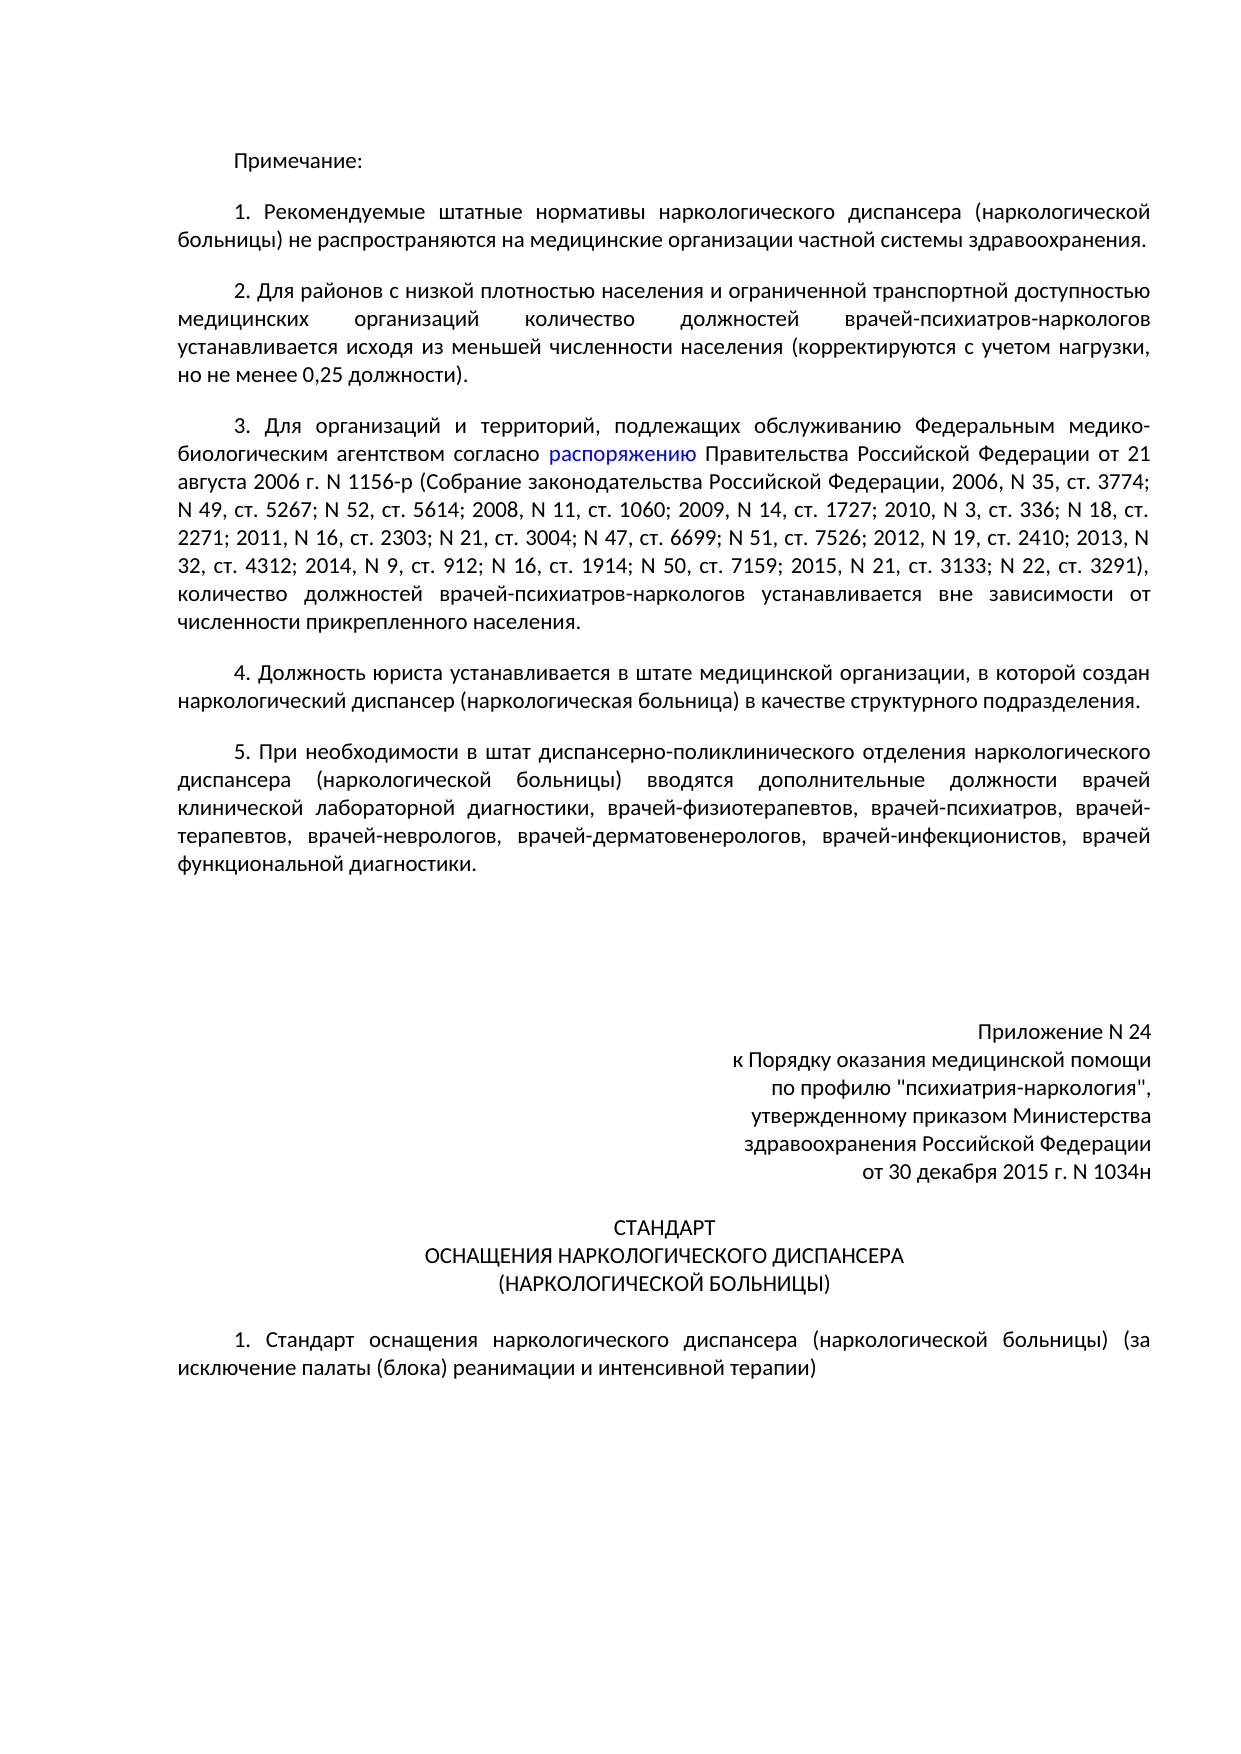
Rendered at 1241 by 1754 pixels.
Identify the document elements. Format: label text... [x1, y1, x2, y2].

text (НАРКОЛОГИЧЕСКОЙ БОЛЬНИЦЫ) [177, 1269, 1152, 1297]
text к Порядку оказания медицинской помощи [177, 1045, 1152, 1073]
text по профилю "психиатрия-наркология", [177, 1073, 1152, 1101]
text 5. При необходимости в штат диспансерно-поликлинического отделения наркологического диспансера (наркологической больницы) вводятся дополнительные должности врачей клинической лабораторной диагностики, врачей-физиотерапевтов, врачей-психиатров, врачей-терапевтов, врачей-неврологов, врачей-дерматовенерологов, врачей-инфекционистов, врачей функциональной диагностики. [177, 737, 1152, 877]
text СТАНДАРТ [177, 1213, 1152, 1241]
text 3. Для организаций и территорий, подлежащих обслуживанию Федеральным медико-биологическим агентством согласно распоряжению Правительства Российской Федерации от 21 августа 2006 г. N 1156-р (Собрание законодательства Российской Федерации, 2006, N 35, ст. 3774; N 49, ст. 5267; N 52, ст. 5614; 2008, N 11, ст. 1060; 2009, N 14, ст. 1727; 2010, N 3, ст. 336; N 18, ст. 2271; 2011, N 16, ст. 2303; N 21, ст. 3004; N 47, ст. 6699; N 51, ст. 7526; 2012, N 19, ст. 2410; 2013, N 32, ст. 4312; 2014, N 9, ст. 912; N 16, ст. 1914; N 50, ст. 7159; 2015, N 21, ст. 3133; N 22, ст. 3291), количество должностей врачей-психиатров-наркологов устанавливается вне зависимости от численности прикрепленного населения. [177, 411, 1152, 635]
text 1. Стандарт оснащения наркологического диспансера (наркологической больницы) (за исключение палаты (блока) реанимации и интенсивной терапии) [177, 1326, 1152, 1382]
text от 30 декабря 2015 г. N 1034н [177, 1157, 1152, 1185]
text Приложение N 24 [177, 1017, 1152, 1045]
text утвержденному приказом Министерства [177, 1101, 1152, 1129]
text 4. Должность юриста устанавливается в штате медицинской организации, в которой создан наркологический диспансер (наркологическая больница) в качестве структурного подразделения. [177, 658, 1152, 714]
text здравоохранения Российской Федерации [177, 1129, 1152, 1157]
text Примечание: [177, 146, 1152, 174]
text 2. Для районов с низкой плотностью населения и ограниченной транспортной доступностью медицинских организаций количество должностей врачей-психиатров-наркологов устанавливается исходя из меньшей численности населения (корректируются с учетом нагрузки, но не менее 0,25 должности). [177, 276, 1152, 388]
text ОСНАЩЕНИЯ НАРКОЛОГИЧЕСКОГО ДИСПАНСЕРА [177, 1241, 1152, 1269]
text 1. Рекомендуемые штатные нормативы наркологического диспансера (наркологической больницы) не распространяются на медицинские организации частной системы здравоохранения. [177, 197, 1152, 253]
